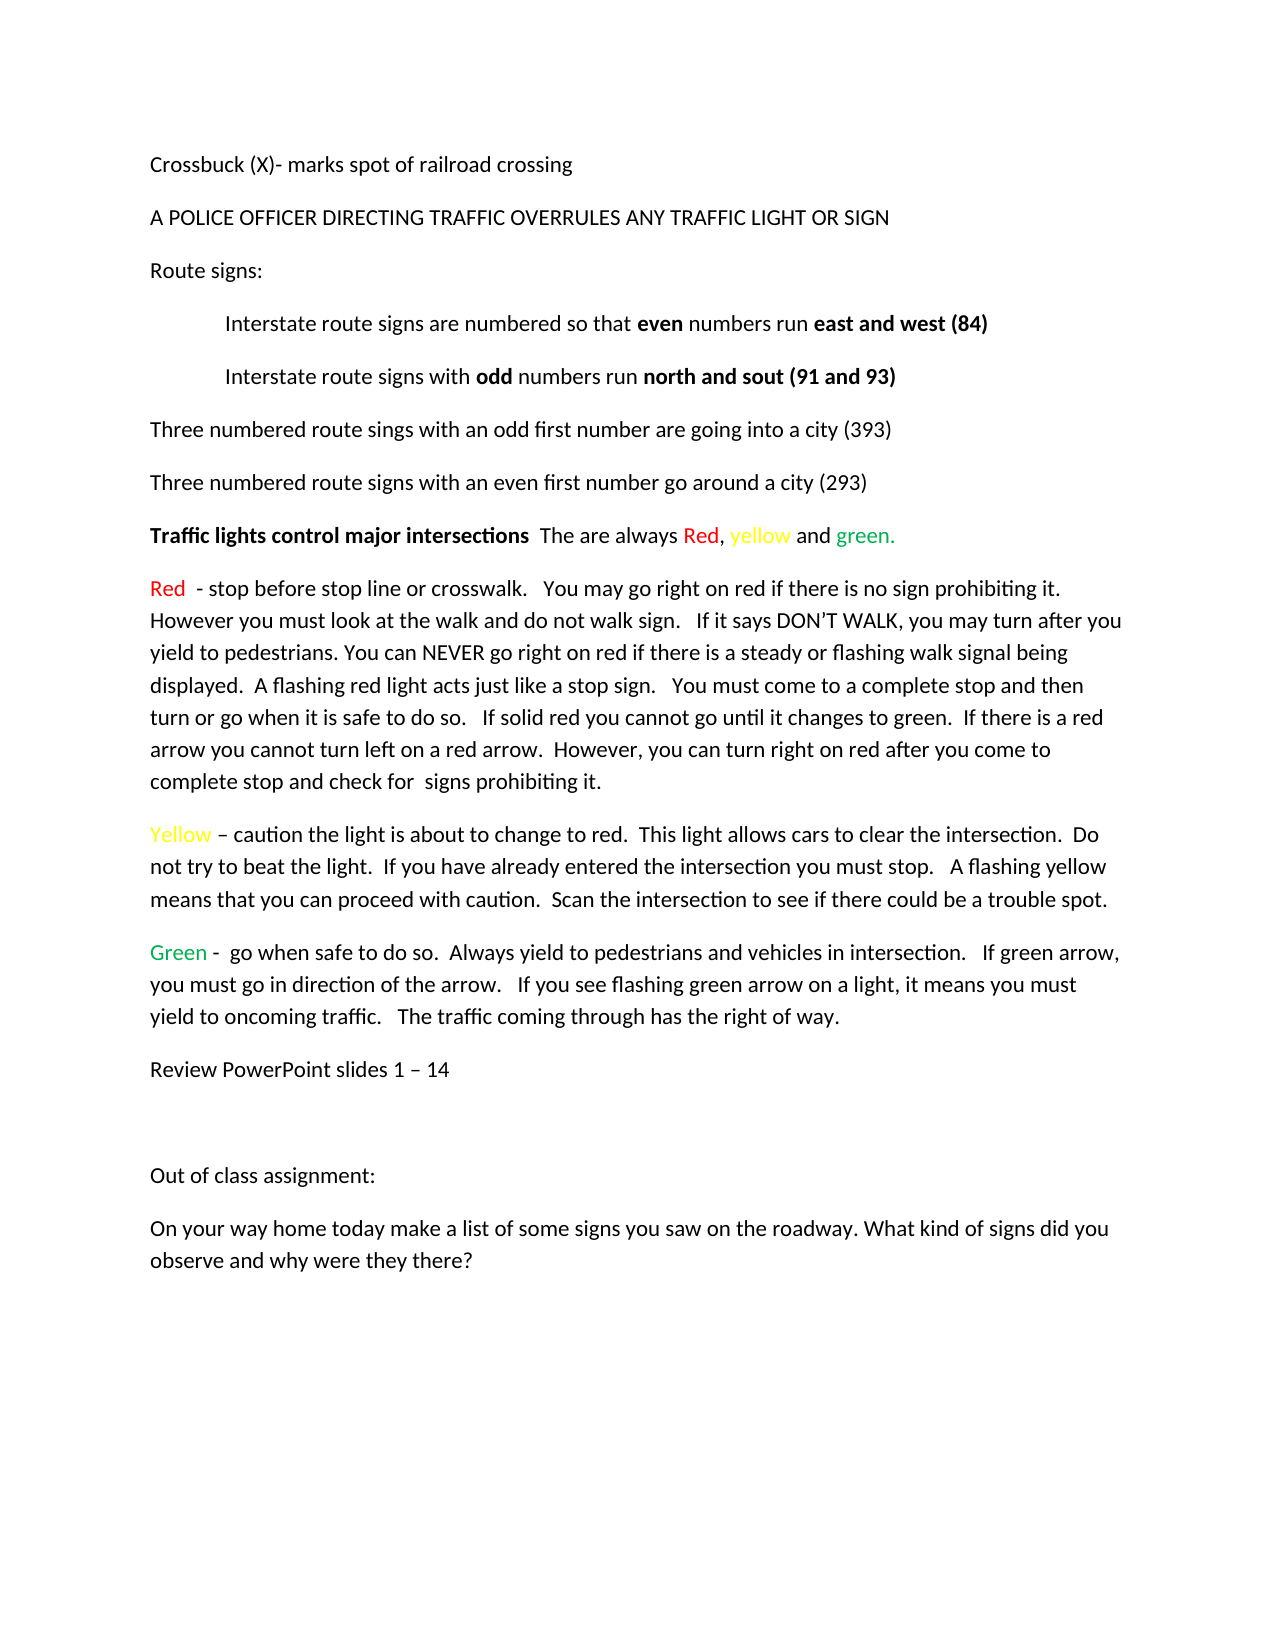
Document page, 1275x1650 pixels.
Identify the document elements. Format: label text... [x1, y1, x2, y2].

text Interstate route signs with odd numbers run north and sout (91 and 93) [150, 362, 1125, 390]
text Red - stop before stop line or crosswalk. You may go right on red if there is no sign prohibiting it. However you must look at the walk and do not walk sign. If it says DON’T WALK, you may turn after you yield to pedestrians. You can NEVER go right on red if there is a steady or flashing walk signal being displayed. A flashing red light acts just like a stop sign. You must come to a complete stop and then turn or go when it is safe to do so. If solid red you cannot go until it changes to green. If there is a red arrow you cannot turn left on a red arrow. However, you can turn right on red after you come to complete stop and check for signs prohibiting it. [150, 574, 1125, 795]
text Traffic lights control major intersections The are always Red, yellow and green. [150, 521, 1125, 549]
text Route signs: [150, 256, 1125, 284]
text Green - go when safe to do so. Always yield to pedestrians and vehicles in intersection. If green arrow, you must go in direction of the arrow. If you see flashing green arrow on a light, it means you must yield to oncoming traffic. The traffic coming through has the right of way. [150, 938, 1125, 1030]
text Out of class assignment: [150, 1161, 1125, 1189]
text Review PowerPoint slides 1 – 14 [150, 1055, 1125, 1083]
text Crossbuck (X)- marks spot of railroad crossing [150, 150, 1125, 178]
text On your way home today make a list of some signs you saw on the roadway. What kind of signs did you observe and why were they there? [150, 1214, 1125, 1274]
text Interstate route signs are numbered so that even numbers run east and west (84) [150, 309, 1125, 337]
text Three numbered route signs with an even first number go around a city (293) [150, 468, 1125, 496]
text A POLICE OFFICER DIRECTING TRAFFIC OVERRULES ANY TRAFFIC LIGHT OR SIGN [150, 203, 1125, 231]
text Three numbered route sings with an odd first number are going into a city (393) [150, 415, 1125, 443]
text Yellow – caution the light is about to change to red. This light allows cars to clear the intersection. Do not try to beat the light. If you have already entered the intersection you must stop. A flashing yellow means that you can proceed with caution. Scan the intersection to see if there could be a trouble spot. [150, 820, 1125, 913]
